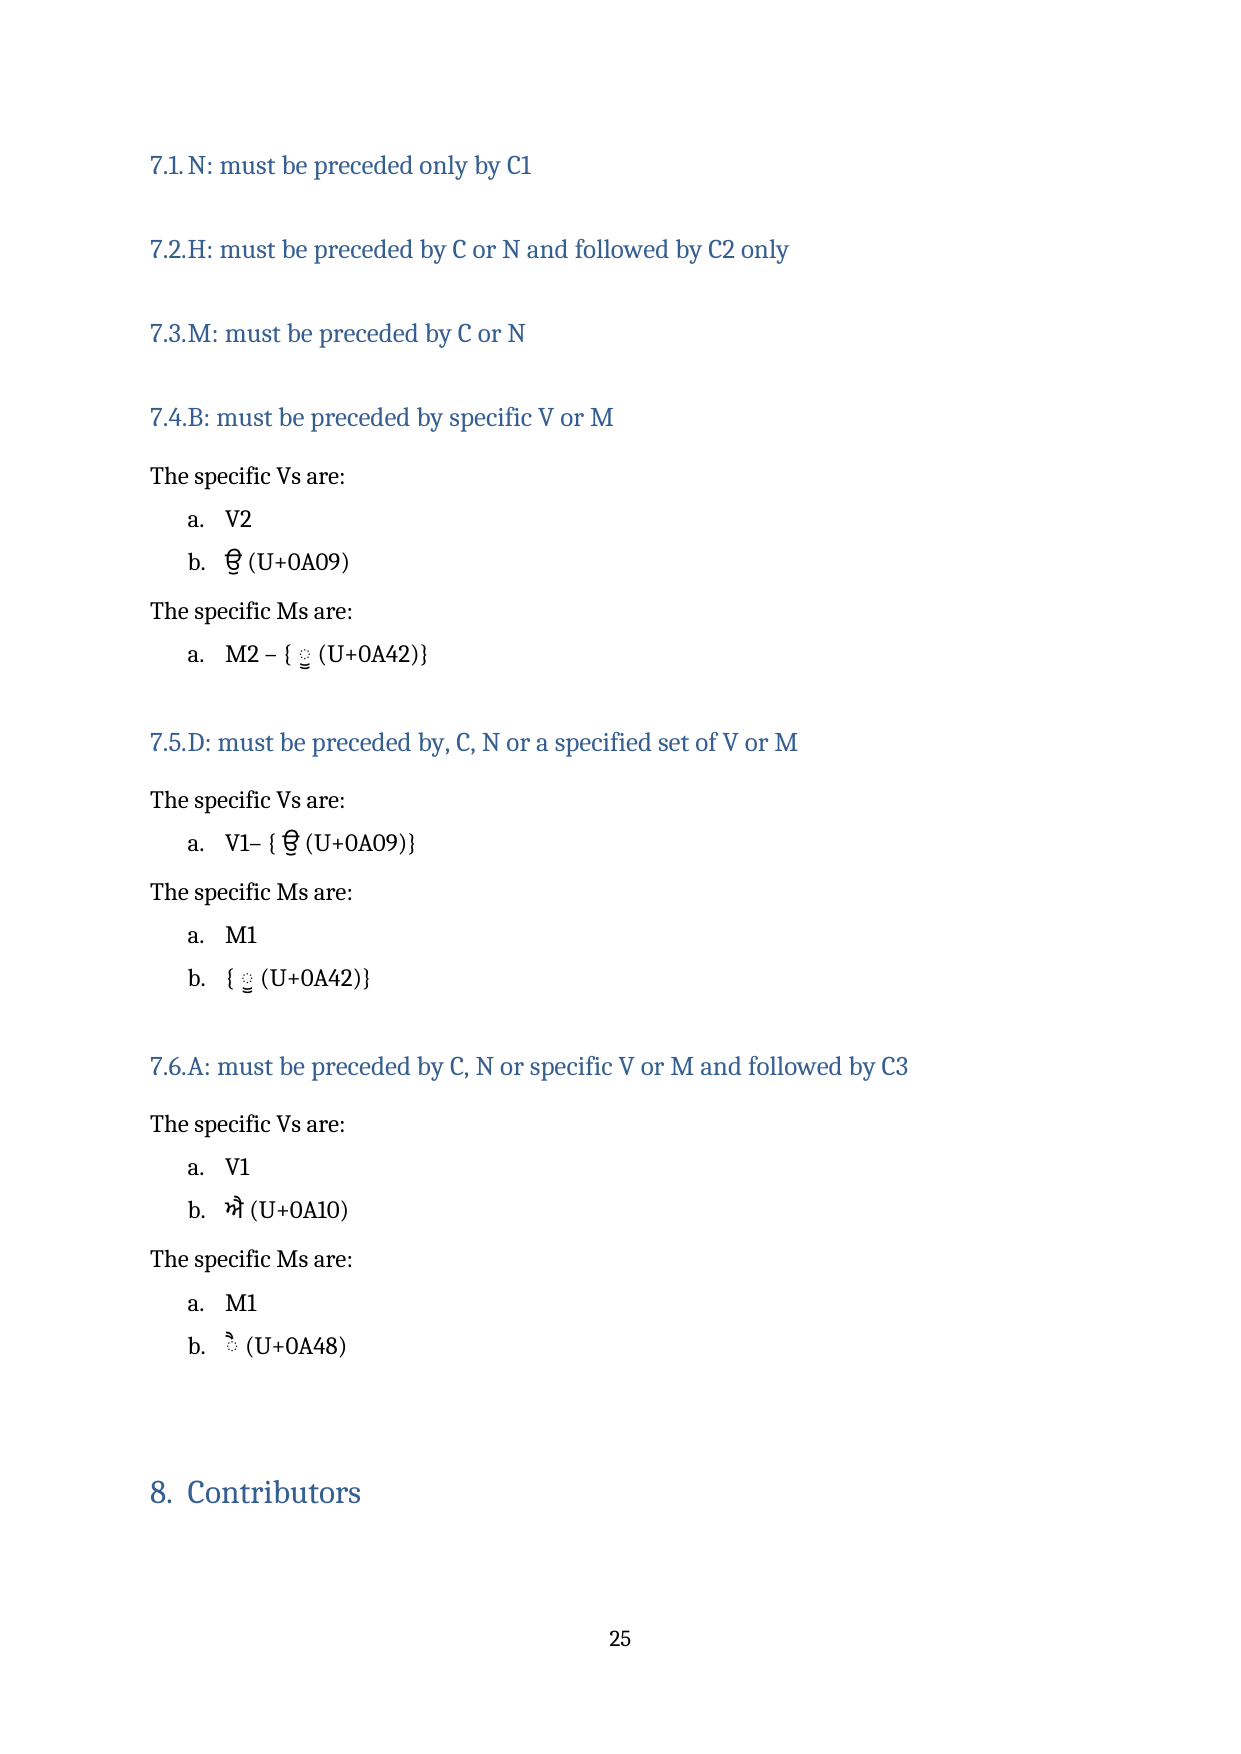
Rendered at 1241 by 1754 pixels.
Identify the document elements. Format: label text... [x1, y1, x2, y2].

text The specific Ms are: [150, 1245, 1090, 1274]
text The specific Vs are: [150, 462, 1090, 490]
list ੈ (U+0A48) [187, 1332, 1090, 1364]
subtitle B: must be preceded by specific V or M [150, 402, 1090, 434]
list V2 [187, 505, 1090, 533]
text The specific Ms are: [150, 878, 1090, 907]
subtitle M: must be preceded by C or N [150, 318, 1090, 349]
subtitle Contributors [150, 1474, 1090, 1512]
subtitle N: must be preceded only by C1 [150, 150, 1090, 181]
list V1 [187, 1153, 1090, 1182]
subtitle A: must be preceded by C, N or specific V or M and followed by C3 [150, 1051, 1090, 1082]
subtitle H: must be preceded by C or N and followed by C2 only [150, 234, 1090, 265]
list ਐ (U+0A10) [187, 1196, 1090, 1229]
text The specific Vs are: [150, 1110, 1090, 1139]
list M2 – { ੂ (U+0A42)} [187, 640, 1090, 673]
list M1 [187, 921, 1090, 950]
subtitle D: must be preceded by, C, N or a specified set of V or M [150, 727, 1090, 758]
list M1 [187, 1288, 1090, 1317]
list ਉ (U+0A09) [187, 548, 1090, 581]
text The specific Vs are: [150, 786, 1090, 814]
list { ੂ (U+0A42)} [187, 964, 1090, 997]
list V1– { ਉ (U+0A09)} [187, 829, 1090, 862]
text The specific Ms are: [150, 597, 1090, 626]
